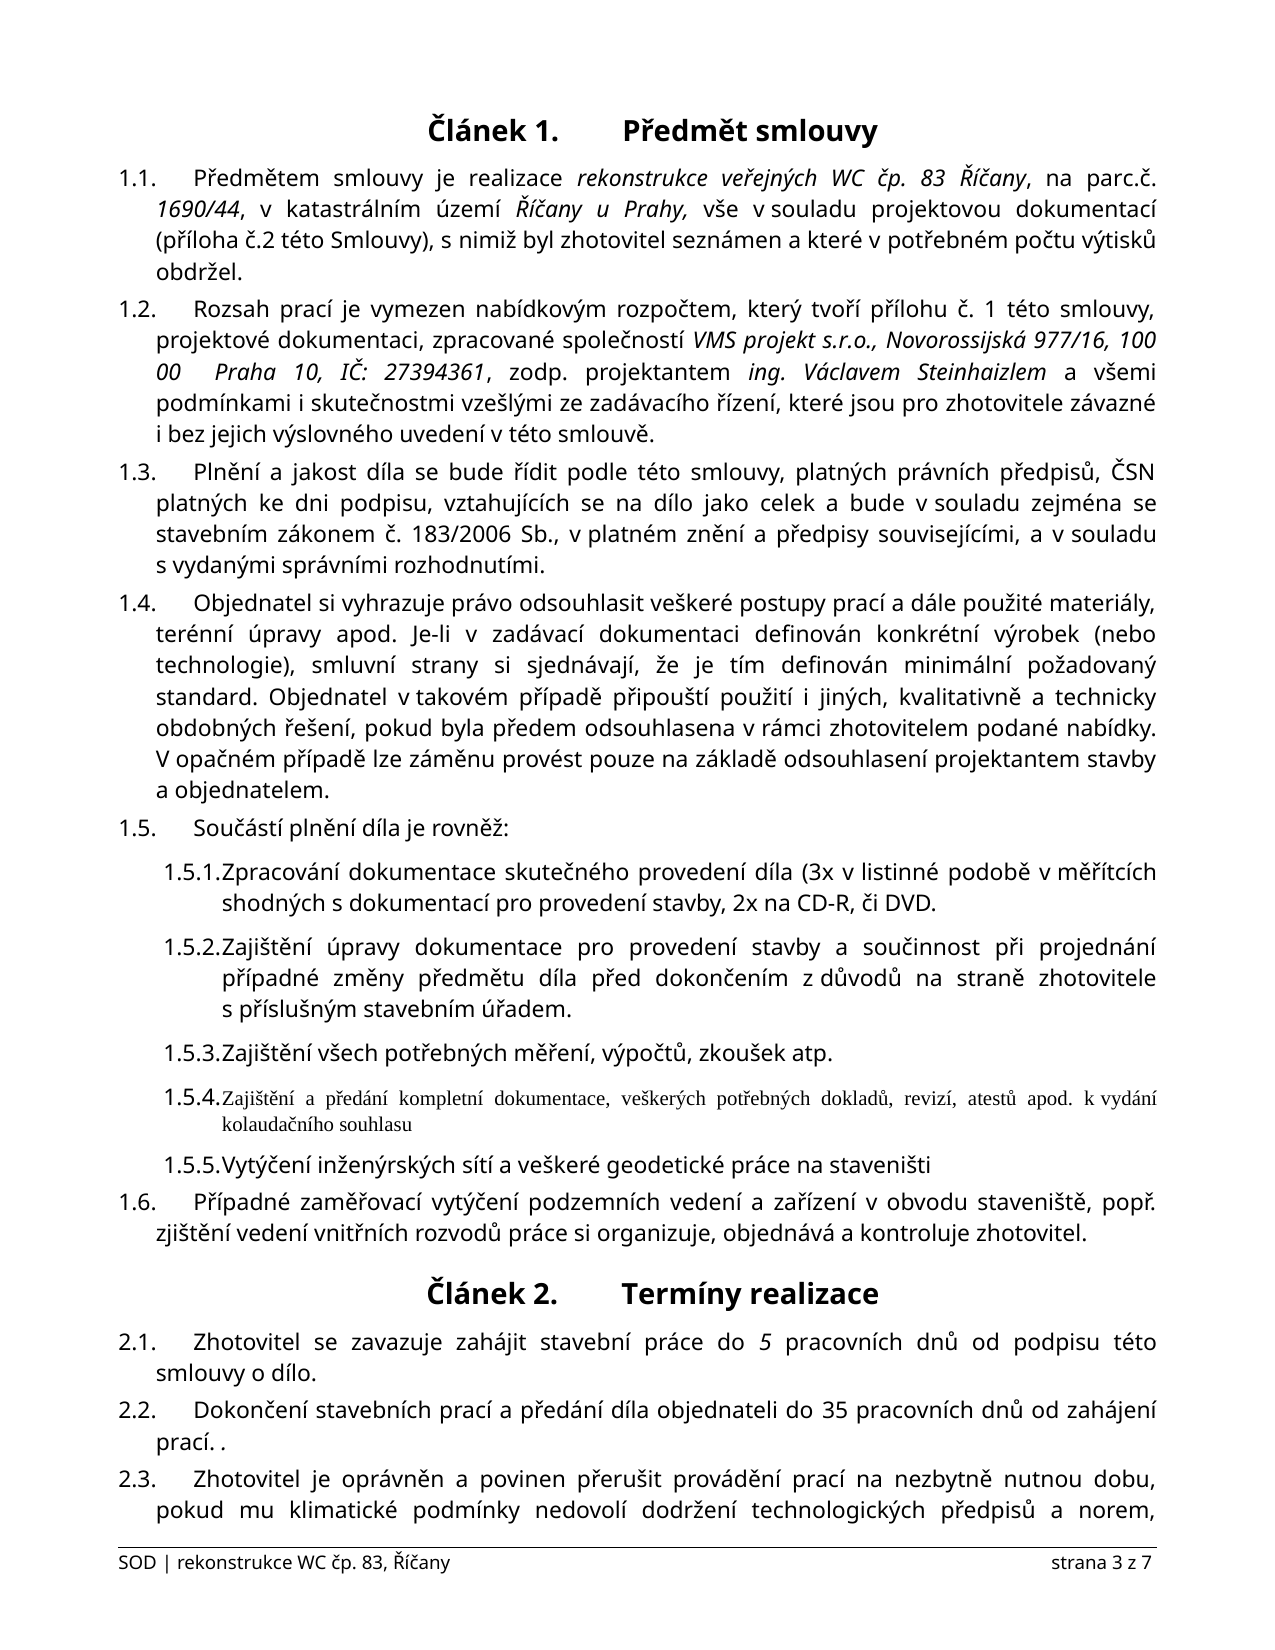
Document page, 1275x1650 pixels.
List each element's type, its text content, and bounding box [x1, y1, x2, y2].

list Objednatel si vyhrazuje právo odsouhlasit veškeré postupy prací a dále použité materiály, terénní úpravy apod. Je-li v zadávací dokumentaci definován konkrétní výrobek (nebo technologie), smluvní strany si sjednávají, že je tím definován minimální požadovaný standard. Objednatel v takovém případě připouští použití i jiných, kvalitativně a technicky obdobných řešení, pokud byla předem odsouhlasena v rámci zhotovitelem podané nabídky. V opačném případě lze záměnu provést pouze na základě odsouhlasení projektantem stavby a objednatelem. [118, 587, 1157, 806]
list Plnění a jakost díla se bude řídit podle této smlouvy, platných právních předpisů, ČSN platných ke dni podpisu, vztahujících se na dílo jako celek a bude v souladu zejména se stavebním zákonem č. 183/2006 Sb., v platném znění a předpisy souvisejícími, a v souladu s vydanými správními rozhodnutími. [118, 456, 1157, 581]
list Dokončení stavebních prací a předání díla objednateli do . [118, 1394, 1157, 1457]
list Rozsah prací je vymezen nabídkovým rozpočtem, který tvoří přílohu č. 1 této smlouvy, projektové dokumentaci, zpracované společností , zodp. projektantem a všemi podmínkami i skutečnostmi vzešlými ze zadávacího řízení, které jsou pro zhotovitele závazné i bez jejich výslovného uvedení v této smlouvě. [118, 293, 1157, 449]
subtitle Termíny realizace [118, 1273, 1157, 1313]
list Součástí plnění díla je rovněž: [118, 812, 1157, 843]
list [118, 1463, 1157, 1526]
subtitle Předmět smlouvy [118, 110, 1157, 149]
list Předmětem smlouvy je realizace , na parc.č. , v katastrálním území , vše v souladu projektovou dokumentací (příloha č.2 této Smlouvy), s nimiž byl zhotovitel seznámen a které v potřebném počtu výtisků obdržel. [118, 162, 1157, 287]
list Zhotovitel se zavazuje zahájit stavební práce do pracovních dnů od této smlouvy o dílo. [118, 1326, 1157, 1388]
list Případné zaměřovací práce si organizuje, objednává a kontroluje zhotovitel. [118, 1186, 1157, 1248]
